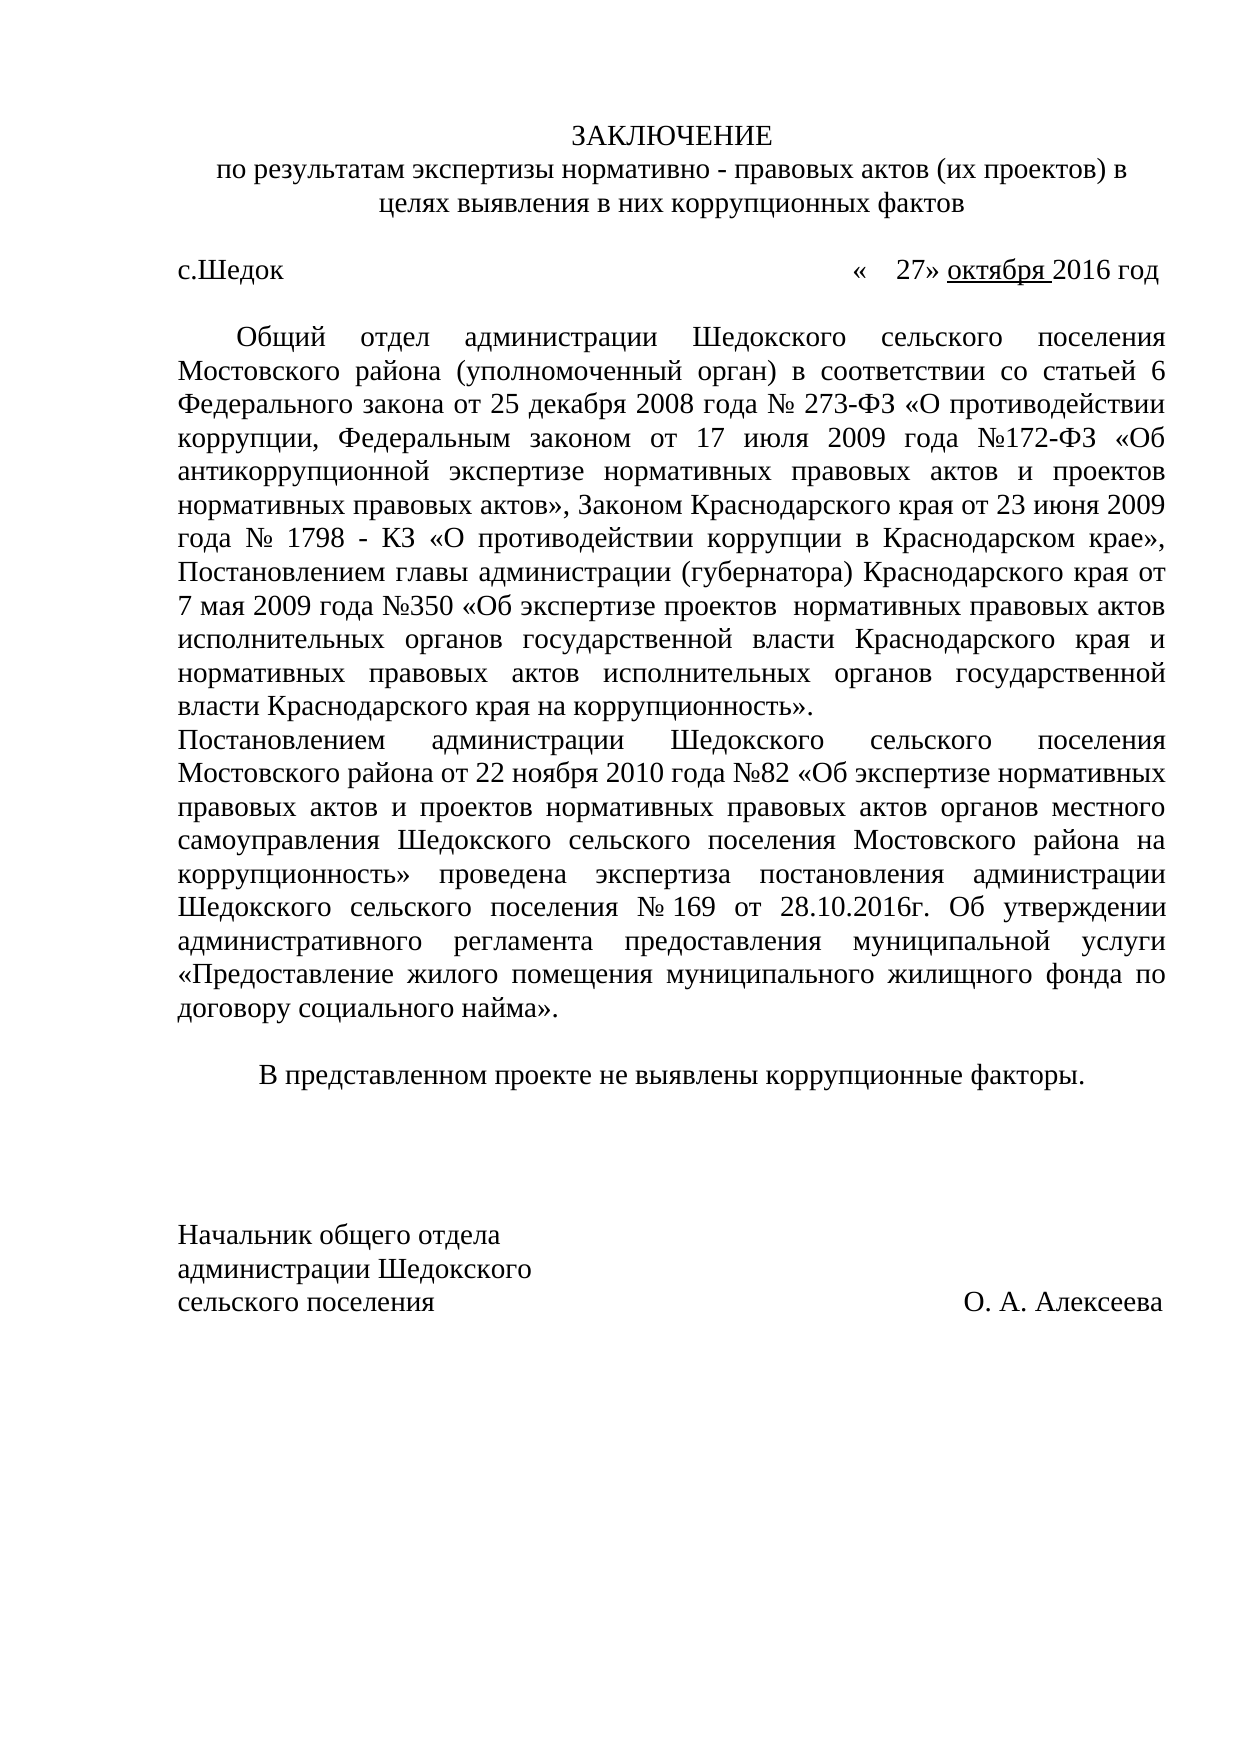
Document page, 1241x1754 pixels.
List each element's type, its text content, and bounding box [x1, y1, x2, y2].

text администрации Шедокского [177, 1251, 1167, 1284]
text Постановлением администрации Шедокского сельского поселения Мостовского района от 22 ноября 2010 года №82 «Об экспертизе нормативных правовых актов и проектов нормативных правовых актов органов местного самоуправления Шедокского сельского поселения Мостовского района на коррупционность» проведена экспертиза постановления администрации Шедокского сельского поселения № 169 от 28.10.2016г. Об утверждении административного регламента предоставления муниципальной услуги «Предоставление жилого помещения муниципального жилищного фонда по договору социального найма». [177, 722, 1167, 1024]
text Начальник общего отдела [177, 1217, 1167, 1251]
text Общий отдел администрации Шедокского сельского поселения Мостовского района (уполномоченный орган) в соответствии со статьей 6 Федерального закона от 25 декабря 2008 года № 273-ФЗ «О противодействии коррупции, Федеральным законом от 17 июля 2009 года №172-ФЗ «Об антикоррупционной экспертизе нормативных правовых актов и проектов нормативных правовых актов», Законом Краснодарского края от 23 июня 2009 года № 1798 - КЗ «О противодействии коррупции в Краснодарском крае», Постановлением главы администрации (губернатора) Краснодарского края от 7 мая 2009 года №350 «Об экспертизе проектов нормативных правовых актов исполнительных органов государственной власти Краснодарского края и нормативных правовых актов исполнительных органов государственной власти Краснодарского края на коррупционность». [177, 319, 1167, 722]
text по результатам экспертизы нормативно - правовых актов (их проектов) в целях выявления в них коррупционных фактов [177, 152, 1167, 219]
text сельского поселения О. А. Алексеева [177, 1284, 1167, 1318]
text с.Шедок « 27» октября 2016 год [177, 252, 1167, 286]
text В представленном проекте не выявлены коррупционные факторы. [177, 1057, 1167, 1091]
text ЗАКЛЮЧЕНИЕ [177, 118, 1167, 152]
